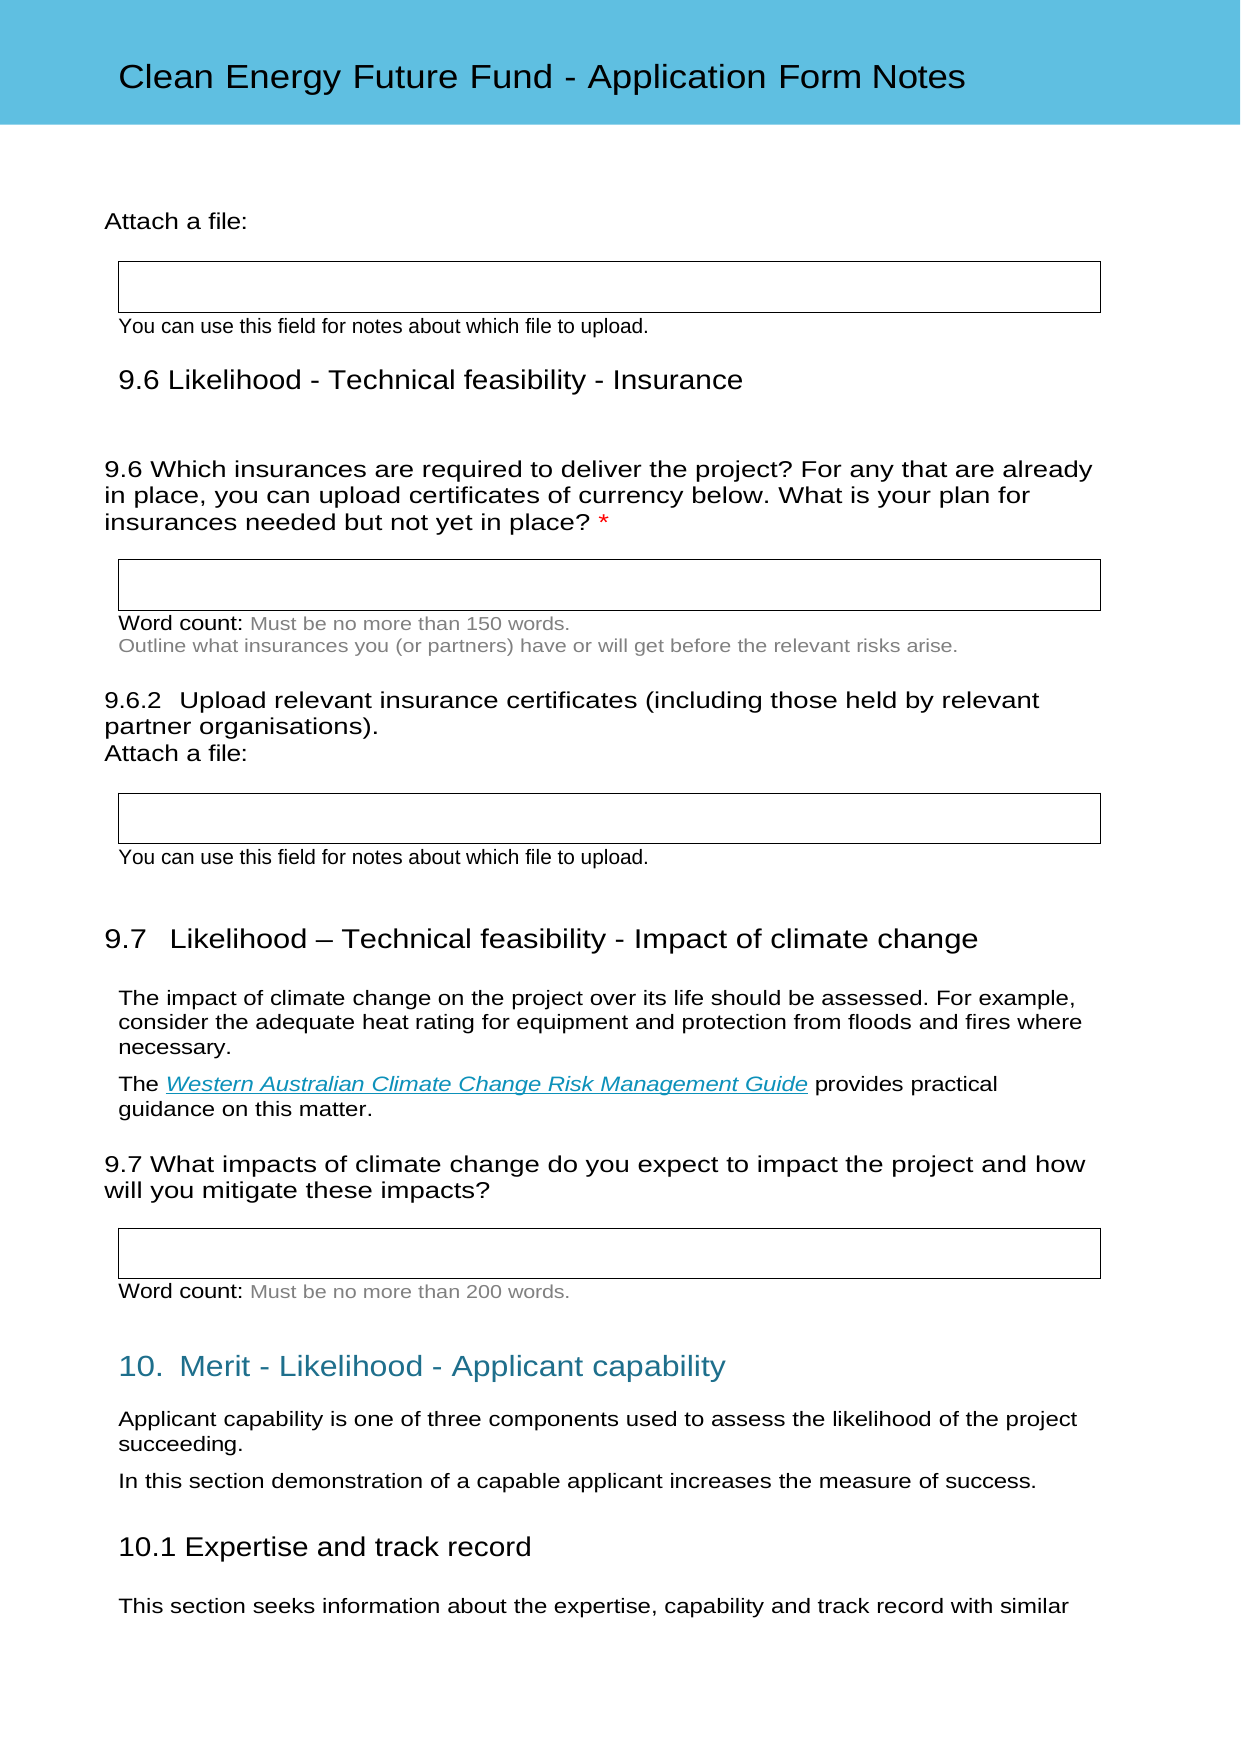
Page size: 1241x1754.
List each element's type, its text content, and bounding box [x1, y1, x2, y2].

text Attach a ﬁle: [104, 208, 1101, 235]
text 9.6.2 Upload relevant insurance certiﬁcates (including those held by relevant partner organisations). [104, 687, 1101, 740]
subtitle 9.7 Likelihood – Technical feasibility - Impact of climate change [104, 923, 1101, 954]
subtitle 9.6 Likelihood - Technical feasibility - Insurance [118, 364, 1101, 395]
text Attach a ﬁle: [104, 740, 1101, 766]
text You can use this field for notes about which file to upload. [118, 313, 1101, 337]
table_header [119, 262, 1100, 312]
subtitle 10.1 Expertise and track record [118, 1531, 1101, 1562]
text You can use this field for notes about which file to upload. [118, 845, 1101, 869]
text Word count: Must be no more than 200 words. [118, 1279, 1101, 1303]
text Word count: Must be no more than 150 words. [118, 611, 1101, 635]
text Applicant capability is one of three components used to assess the likelihood of the project succeeding. [118, 1407, 1101, 1456]
table_header [119, 1229, 1100, 1278]
table_header [119, 560, 1100, 610]
subtitle 10. Merit - Likelihood - Applicant capability [118, 1349, 1101, 1383]
text In this section demonstration of a capable applicant increases the measure of success. [118, 1469, 1101, 1493]
table_header [119, 794, 1100, 843]
text The Western Australian Climate Change Risk Management Guide provides practical guidance on this matter. [118, 1072, 1049, 1120]
text Outline what insurances you (or partners) have or will get before the relevant risks arise. [118, 635, 1101, 657]
text The impact of climate change on the project over its life should be assessed. For example, consider the adequate heat rating for equipment and protection from ﬂoods and ﬁres where necessary. [118, 985, 1089, 1058]
text 9.7 What impacts of climate change do you expect to impact the project and how will you mitigate these impacts? [104, 1151, 1101, 1203]
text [118, 1594, 1099, 1618]
text 9.6 Which insurances are required to deliver the project? For any that are already in place, you can upload certiﬁcates of currency below. What is your plan for insurances needed but not yet in place? * [104, 456, 1101, 535]
